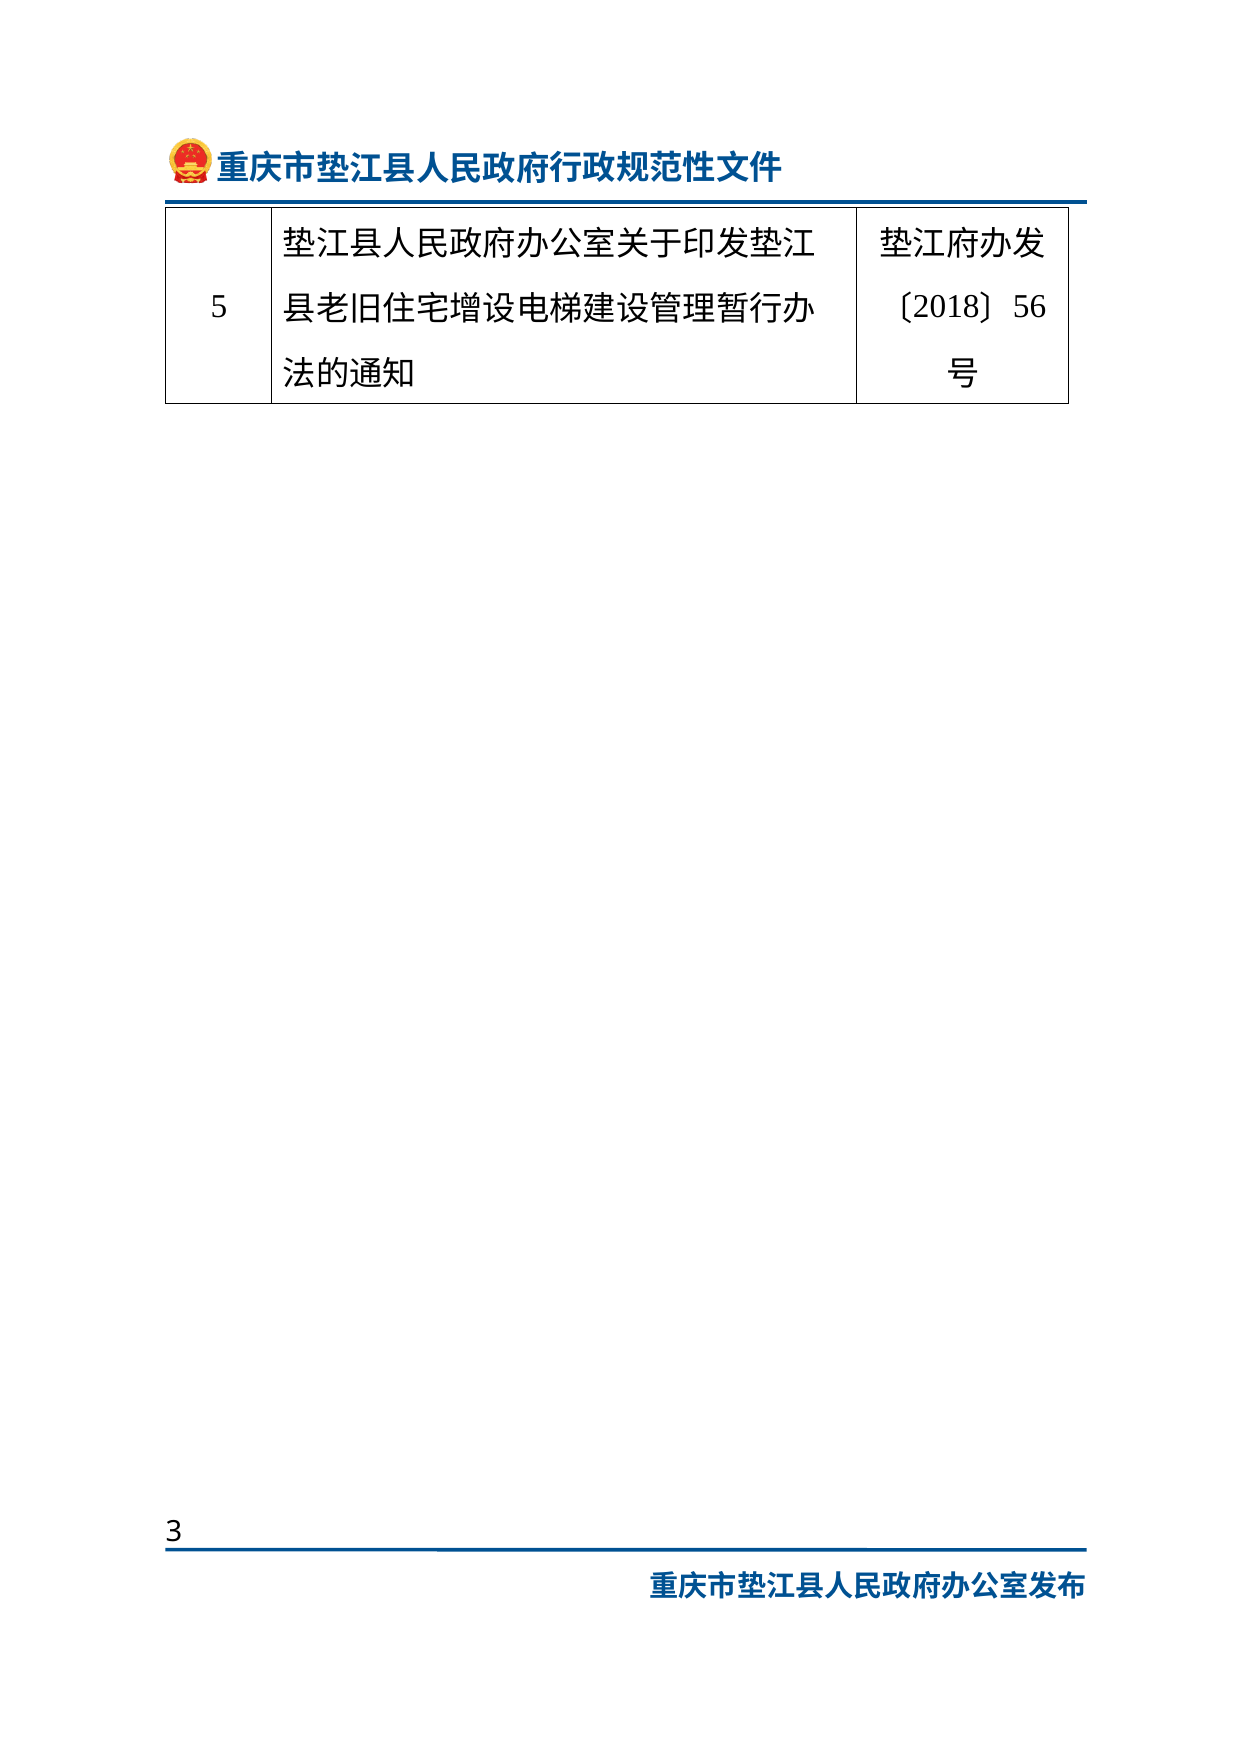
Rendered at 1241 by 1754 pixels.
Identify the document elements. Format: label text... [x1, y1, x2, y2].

table_cell 垫江县人民政府办公室关于印发垫江县老旧住宅增设电梯建设管理暂行办法的通知 [272, 208, 856, 403]
table_cell 5 [166, 208, 271, 403]
table_cell 垫江府办发 〔2018〕56号 [857, 208, 1068, 403]
picture [165, 136, 216, 187]
